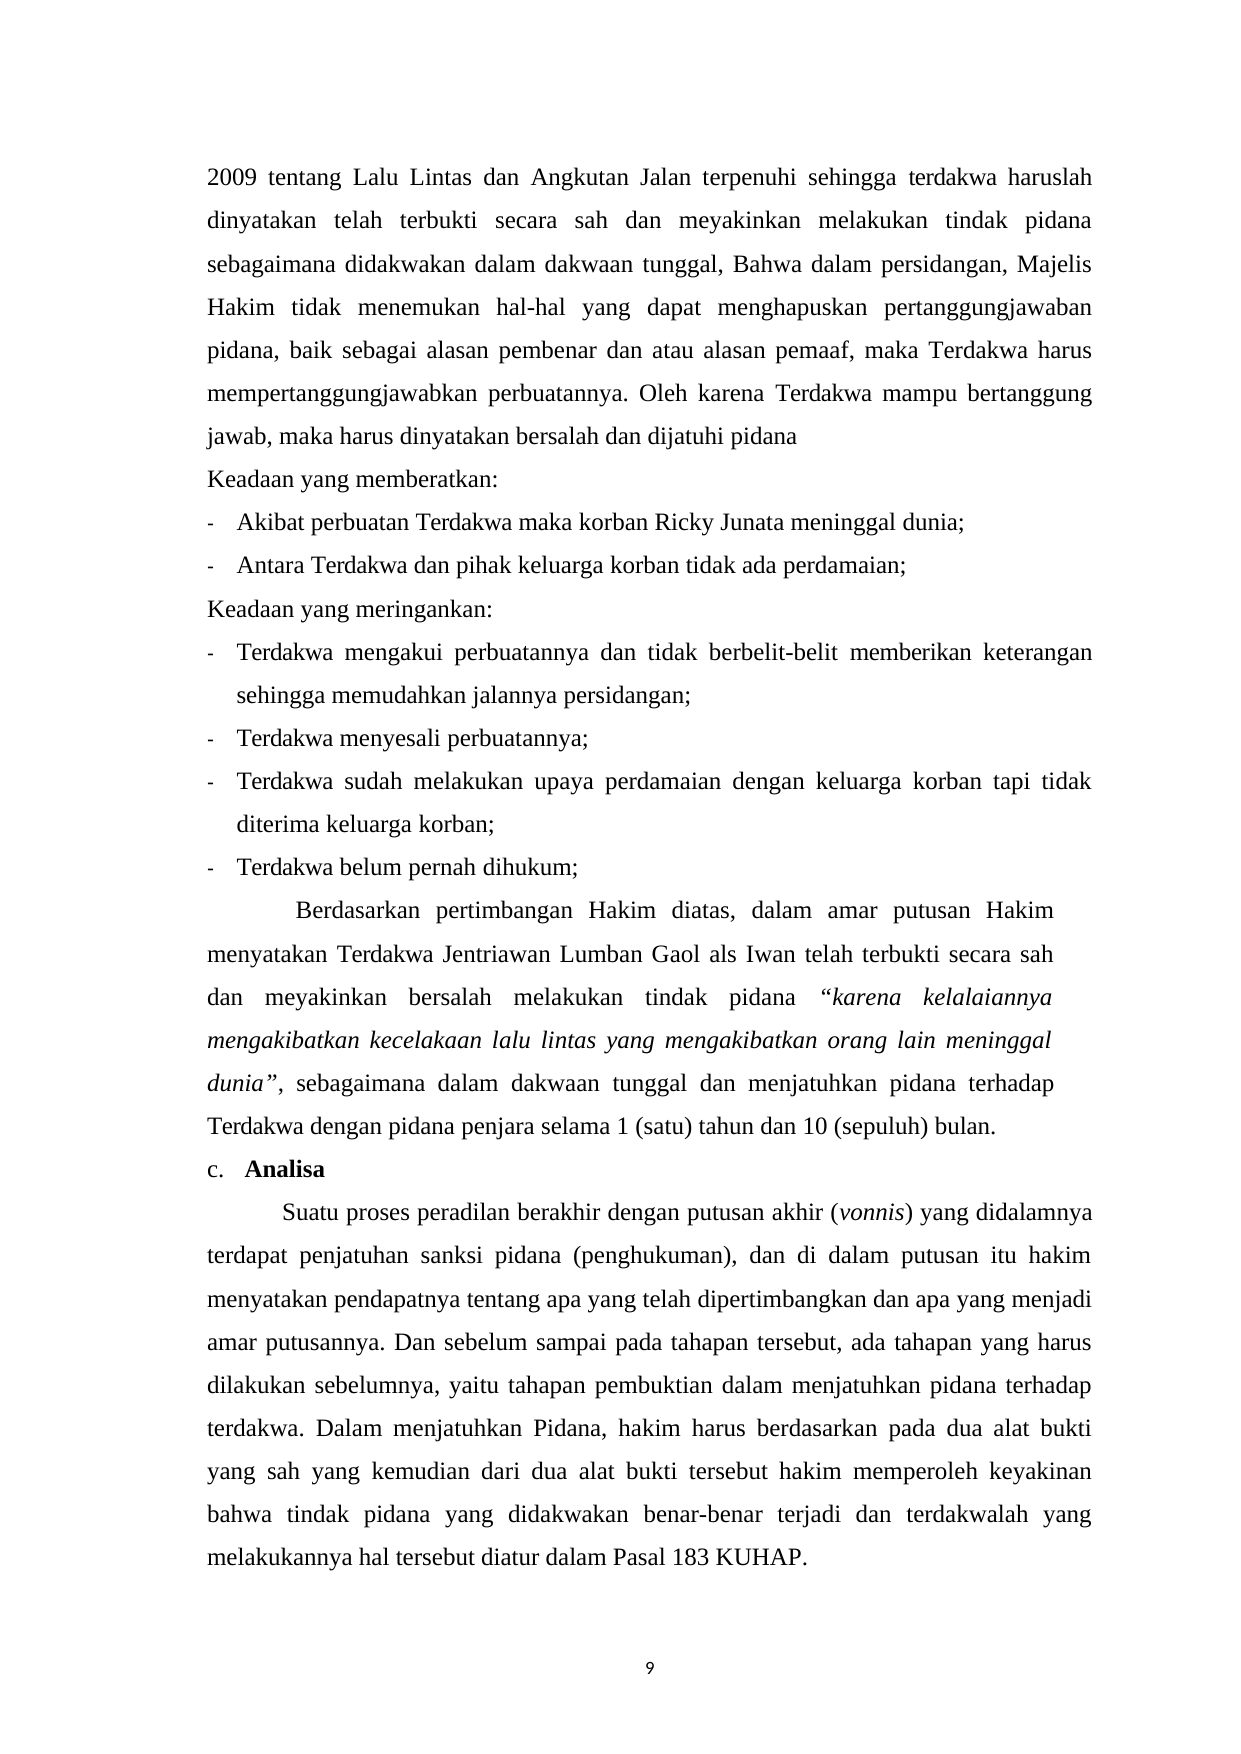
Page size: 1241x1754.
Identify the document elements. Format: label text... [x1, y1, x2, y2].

text Keadaan yang meringankan: [207, 594, 1092, 622]
list Terdakwa belum pernah dihukum; [207, 852, 1092, 881]
text Suatu proses peradilan berakhir dengan putusan akhir (vonnis) yang didalamnya terdapat penjatuhan sanksi pidana (penghukuman), dan di dalam putusan itu hakim menyatakan pendapatnya tentang apa yang telah dipertimbangkan dan apa yang menjadi amar putusannya. Dan sebelum sampai pada tahapan tersebut, ada tahapan yang harus dilakukan sebelumnya, yaitu tahapan pembuktian dalam menjatuhkan pidana terhadap terdakwa. Dalam menjatuhkan Pidana, hakim harus berdasarkan pada dua alat bukti yang sah yang kemudian dari dua alat bukti tersebut hakim memperoleh keyakinan bahwa tindak pidana yang didakwakan benar-benar terjadi dan terdakwalah yang melakukannya hal tersebut diatur dalam Pasal 183 KUHAP. [207, 1197, 1092, 1571]
text Berdasarkan pertimbangan Hakim diatas, dalam amar putusan Hakim menyatakan Terdakwa Jentriawan Lumban Gaol als Iwan telah terbukti secara sah dan meyakinkan bersalah melakukan tindak pidana “karena kelalaiannya mengakibatkan kecelakaan lalu lintas yang mengakibatkan orang lain meninggal dunia”, sebagaimana dalam dakwaan tunggal dan menjatuhkan pidana terhadap Terdakwa dengan pidana penjara selama 1 (satu) tahun dan 10 (sepuluh) bulan. [207, 896, 1055, 1140]
list Terdakwa menyesali perbuatannya; [207, 723, 1092, 752]
text Keadaan yang memberatkan: [207, 464, 1092, 493]
list Antara Terdakwa dan pihak keluarga korban tidak ada perdamaian; [207, 551, 1092, 579]
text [207, 162, 1092, 450]
list Terdakwa sudah melakukan upaya perdamaian dengan keluarga korban tapi tidak diterima keluarga korban; [207, 766, 1092, 838]
list Terdakwa mengakui perbuatannya dan tidak berbelit-belit memberikan keterangan sehingga memudahkan jalannya persidangan; [207, 637, 1092, 709]
list Akibat perbuatan Terdakwa maka korban Ricky Junata meninggal dunia; [207, 507, 1092, 536]
list Analisa [207, 1154, 1092, 1183]
